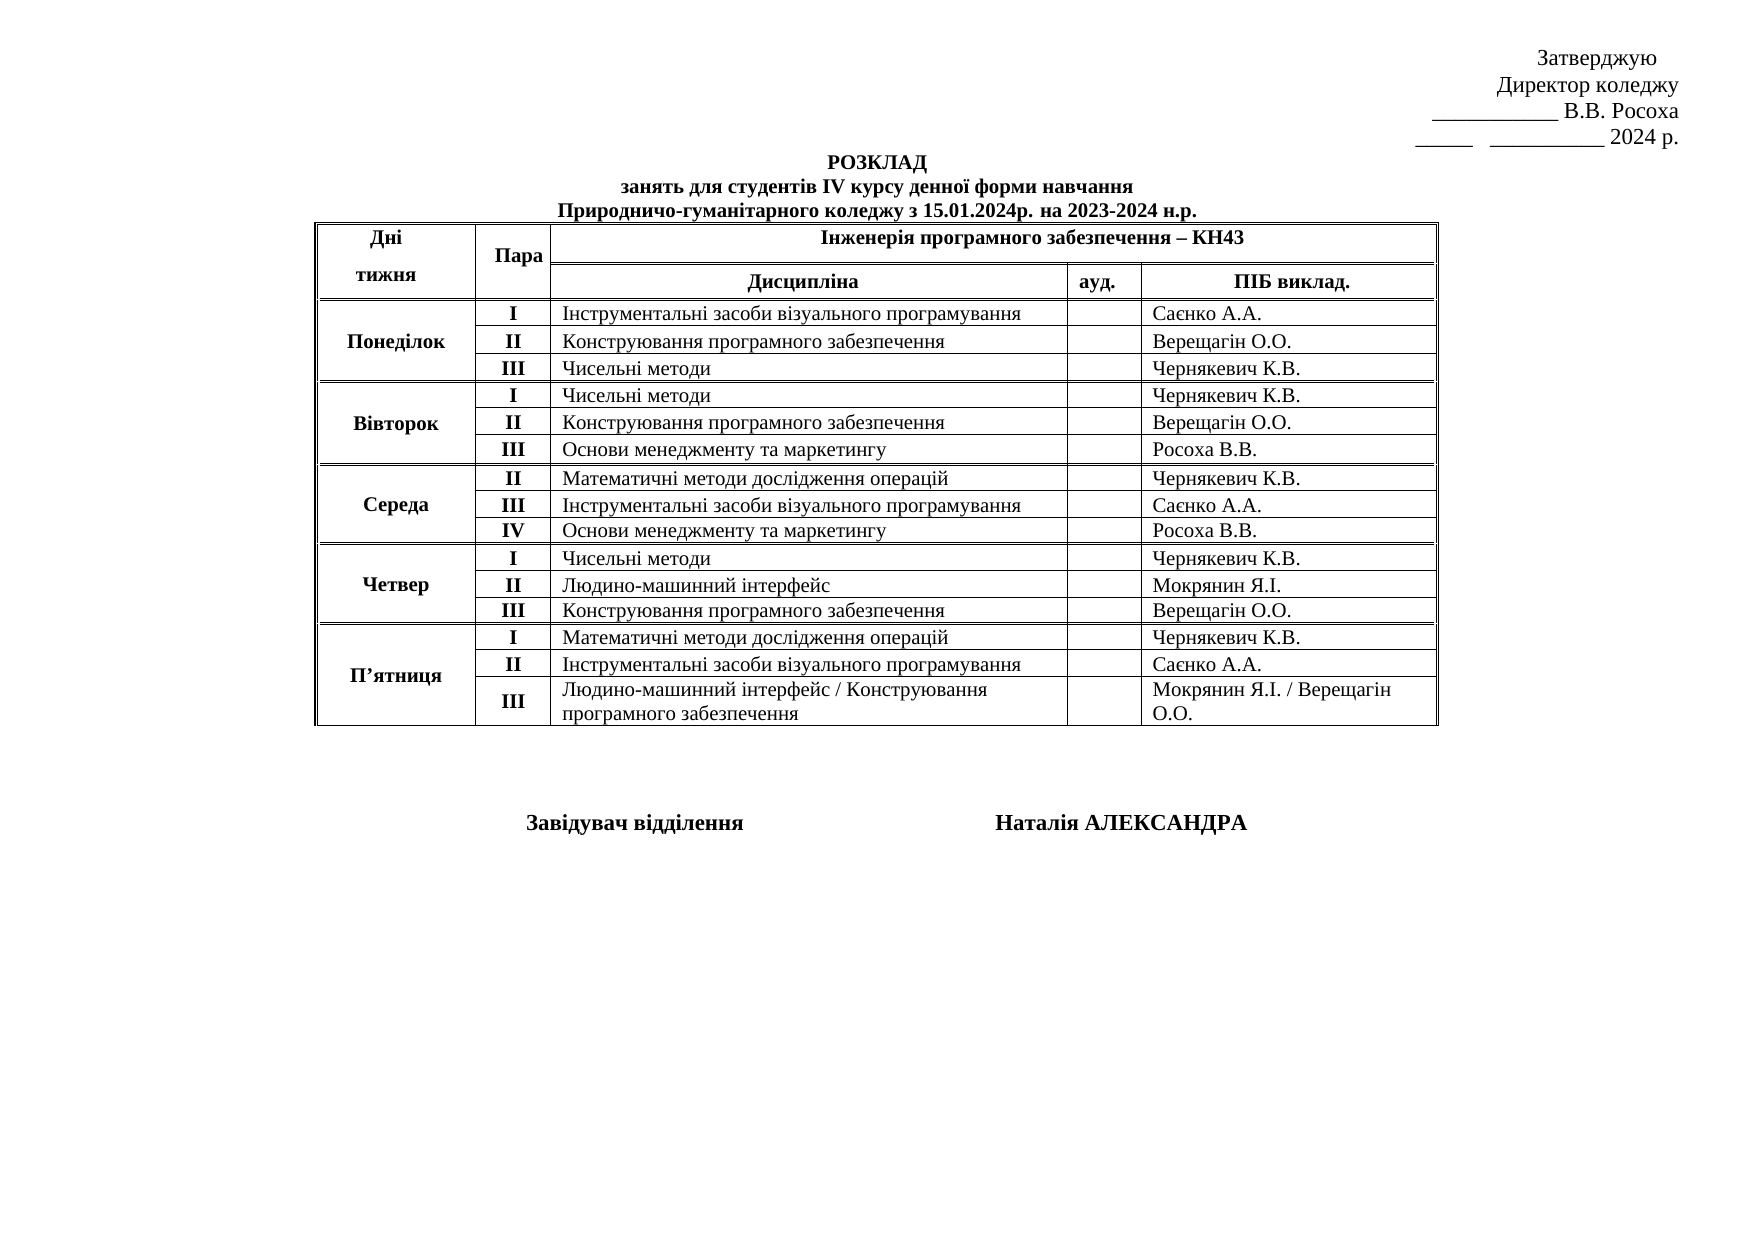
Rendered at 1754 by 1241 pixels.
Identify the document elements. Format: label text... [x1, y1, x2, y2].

text Природничо-гуманітарного коледжу з 15.01.2024р. на 2023-2024 н.р. [75, 198, 1679, 222]
table_cell Чисельні методи [551, 545, 1067, 569]
table_cell [1068, 677, 1141, 725]
table_cell Чернякевич К.В. [1142, 380, 1436, 407]
table_cell Дисципліна [551, 265, 1067, 298]
table_cell Саєнко А.А. [1142, 650, 1436, 676]
table_cell II [476, 571, 550, 597]
table_cell Чисельні методи [551, 383, 1067, 407]
table_cell Конструювання програмного забезпечення [551, 598, 1067, 622]
table_cell III [476, 435, 550, 463]
table_cell Четвер [316, 542, 475, 622]
text Завідувач відділення Наталія АЛЕКСАНДРА [19, 809, 1754, 835]
table_header Дні тижня [318, 225, 475, 298]
text РОЗКЛАД [75, 150, 1679, 174]
text ___________ В.В. Росоха [75, 97, 1679, 123]
table_cell Інструментальні засоби візуального програмування [551, 301, 1067, 325]
text Директор коледжу [75, 71, 1679, 97]
table_cell Мокрянин Я.І. [1142, 571, 1436, 597]
table_cell Людино-машинний інтерфейс / Конструювання програмного забезпечення [551, 677, 1067, 725]
table_cell [1068, 383, 1141, 407]
table_cell II [476, 326, 550, 353]
table_cell I [476, 383, 550, 407]
table_cell [1068, 571, 1141, 597]
table_cell Чернякевич К.В. [1142, 622, 1436, 649]
table_cell [1068, 650, 1141, 676]
text Затверджую [919, 44, 1754, 71]
table_cell III [476, 598, 550, 622]
table_cell I [476, 625, 550, 649]
table_cell [1068, 598, 1141, 622]
table_cell Чернякевич К.В. [1142, 463, 1438, 490]
table_cell Вівторок [318, 380, 475, 463]
table_cell Росоха В.В. [1142, 518, 1436, 542]
table_cell Мокрянин Я.І. / Верещагін О.О. [1142, 677, 1436, 725]
table_cell Середа [316, 463, 475, 542]
table_cell II [476, 408, 550, 434]
table_cell I [476, 301, 550, 325]
table_cell Інструментальні засоби візуального програмування [551, 650, 1067, 676]
table_cell [1068, 354, 1141, 380]
table_cell ауд. [1068, 265, 1141, 298]
table_cell Верещагін О.О. [1142, 408, 1436, 434]
table_cell [1068, 518, 1141, 542]
text _____ __________ 2024 р. [75, 123, 1679, 150]
table_cell [1068, 491, 1141, 517]
table_cell [1068, 545, 1141, 569]
table_cell III [476, 491, 550, 517]
table_cell Інструментальні засоби візуального програмування [551, 491, 1067, 517]
table_cell Чисельні методи [551, 354, 1067, 380]
table_cell Саєнко А.А. [1142, 491, 1436, 517]
table_cell Конструювання програмного забезпечення [551, 408, 1067, 434]
table_cell [1068, 326, 1141, 353]
table_cell Основи менеджменту та маркетингу [551, 435, 1067, 463]
table_cell II [476, 466, 550, 490]
table_cell Верещагін О.О. [1142, 598, 1436, 622]
table_cell II [476, 650, 550, 676]
table_cell Людино-машинний інтерфейс [551, 571, 1067, 597]
table_cell Верещагін О.О. [1142, 326, 1436, 353]
table_cell III [476, 354, 550, 380]
table_cell Математичні методи дослідження операцій [551, 625, 1067, 649]
table_cell Саєнко А.А. [1142, 298, 1438, 325]
table_cell [1068, 466, 1141, 490]
table_header Пара [476, 225, 550, 298]
table_cell [1068, 301, 1141, 325]
table_cell [1068, 625, 1141, 649]
table_cell Росоха В.В. [1142, 435, 1436, 463]
table_cell ПІБ виклад. [1142, 262, 1436, 298]
table_cell I [476, 545, 550, 569]
table_cell Основи менеджменту та маркетингу [551, 518, 1067, 542]
table_cell [1068, 408, 1141, 434]
table_cell Понеділок [316, 298, 475, 380]
table_cell IV [476, 518, 550, 542]
text занять для студентів ІV курсу денної форми навчання [75, 174, 1679, 198]
table_cell Чернякевич К.В. [1142, 354, 1436, 380]
table_cell III [476, 677, 550, 725]
table_header Інженерія програмного забезпечення – КН43 [551, 225, 1436, 262]
table_cell Чернякевич К.В. [1142, 542, 1438, 569]
table_cell [1068, 435, 1141, 463]
table_cell Математичні методи дослідження операцій [551, 466, 1067, 490]
table_cell Конструювання програмного забезпечення [551, 326, 1067, 353]
table_cell П’ятниця [318, 622, 475, 725]
